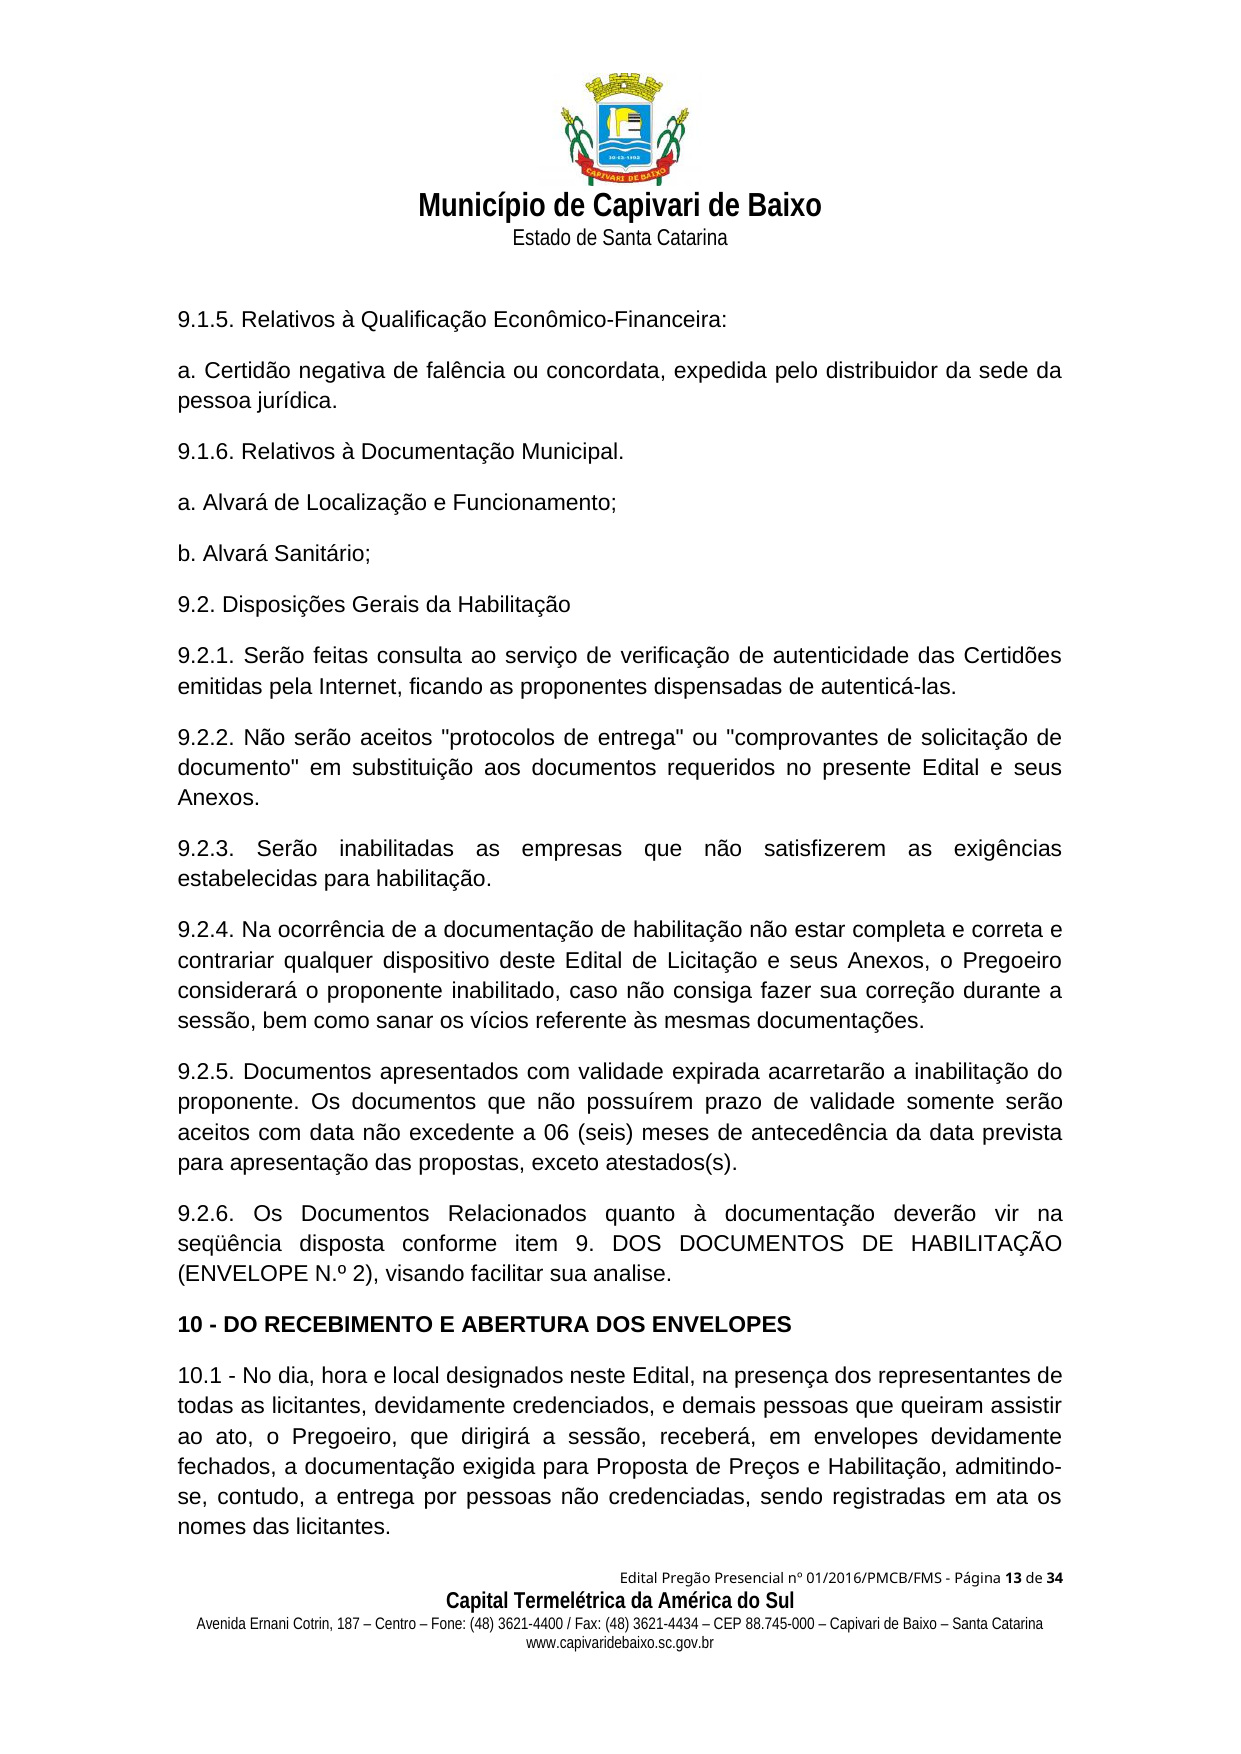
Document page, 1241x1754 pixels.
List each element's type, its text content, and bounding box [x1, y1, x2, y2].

text a. Alvará de Localização e Funcionamento; [177, 489, 1063, 516]
text 9.2.1. Serão feitas consulta ao serviço de verificação de autenticidade das Certidões emitidas pela Internet, ficando as proponentes dispensadas de autenticá-las. [177, 642, 1063, 699]
text 9.1.5. Relativos à Qualificação Econômico-Financeira: [177, 306, 1063, 332]
text 10.1 - No dia, hora e local designados neste Edital, na presença dos representantes de todas as licitantes, devidamente credenciados, e demais pessoas que queiram assistir ao ato, o Pregoeiro, que dirigirá a sessão, receberá, em envelopes devidamente fechados, a documentação exigida para Proposta de Preços e Habilitação, admitindo-se, contudo, a entrega por pessoas não credenciadas, sendo registradas em ata os nomes das licitantes. [177, 1362, 1063, 1539]
text 9.2.3. Serão inabilitadas as empresas que não satisfizerem as exigências estabelecidas para habilitação. [177, 835, 1063, 892]
text 9.2.6. Os Documentos Relacionados quanto à documentação deverão vir na seqüência disposta conforme item 9. DOS DOCUMENTOS DE HABILITAÇÃO (ENVELOPE N.º 2), visando facilitar sua analise. [177, 1200, 1063, 1286]
text 9.2. Disposições Gerais da Habilitação [177, 591, 1063, 618]
text 9.2.4. Na ocorrência de a documentação de habilitação não estar completa e correta e contrariar qualquer dispositivo deste Edital de Licitação e seus Anexos, o Pregoeiro considerará o proponente inabilitado, caso não consiga fazer sua correção durante a sessão, bem como sanar os vícios referente às mesmas documentações. [177, 916, 1063, 1033]
text a. Certidão negativa de falência ou concordata, expedida pelo distribuidor da sede da pessoa jurídica. [177, 357, 1063, 413]
text 9.1.6. Relativos à Documentação Municipal. [177, 438, 1063, 464]
text 10 - DO RECEBIMENTO E ABERTURA DOS ENVELOPES [177, 1311, 1063, 1337]
text 9.2.2. Não serão aceitos "protocolos de entrega" ou "comprovantes de solicitação de documento" em substituição aos documentos requeridos no presente Edital e seus Anexos. [177, 724, 1063, 810]
text b. Alvará Sanitário; [177, 540, 1063, 567]
text 9.2.5. Documentos apresentados com validade expirada acarretarão a inabilitação do proponente. Os documentos que não possuírem prazo de validade somente serão aceitos com data não excedente a 06 (seis) meses de antecedência da data prevista para apresentação das propostas, exceto atestados(s). [177, 1058, 1063, 1175]
picture [538, 73, 702, 186]
